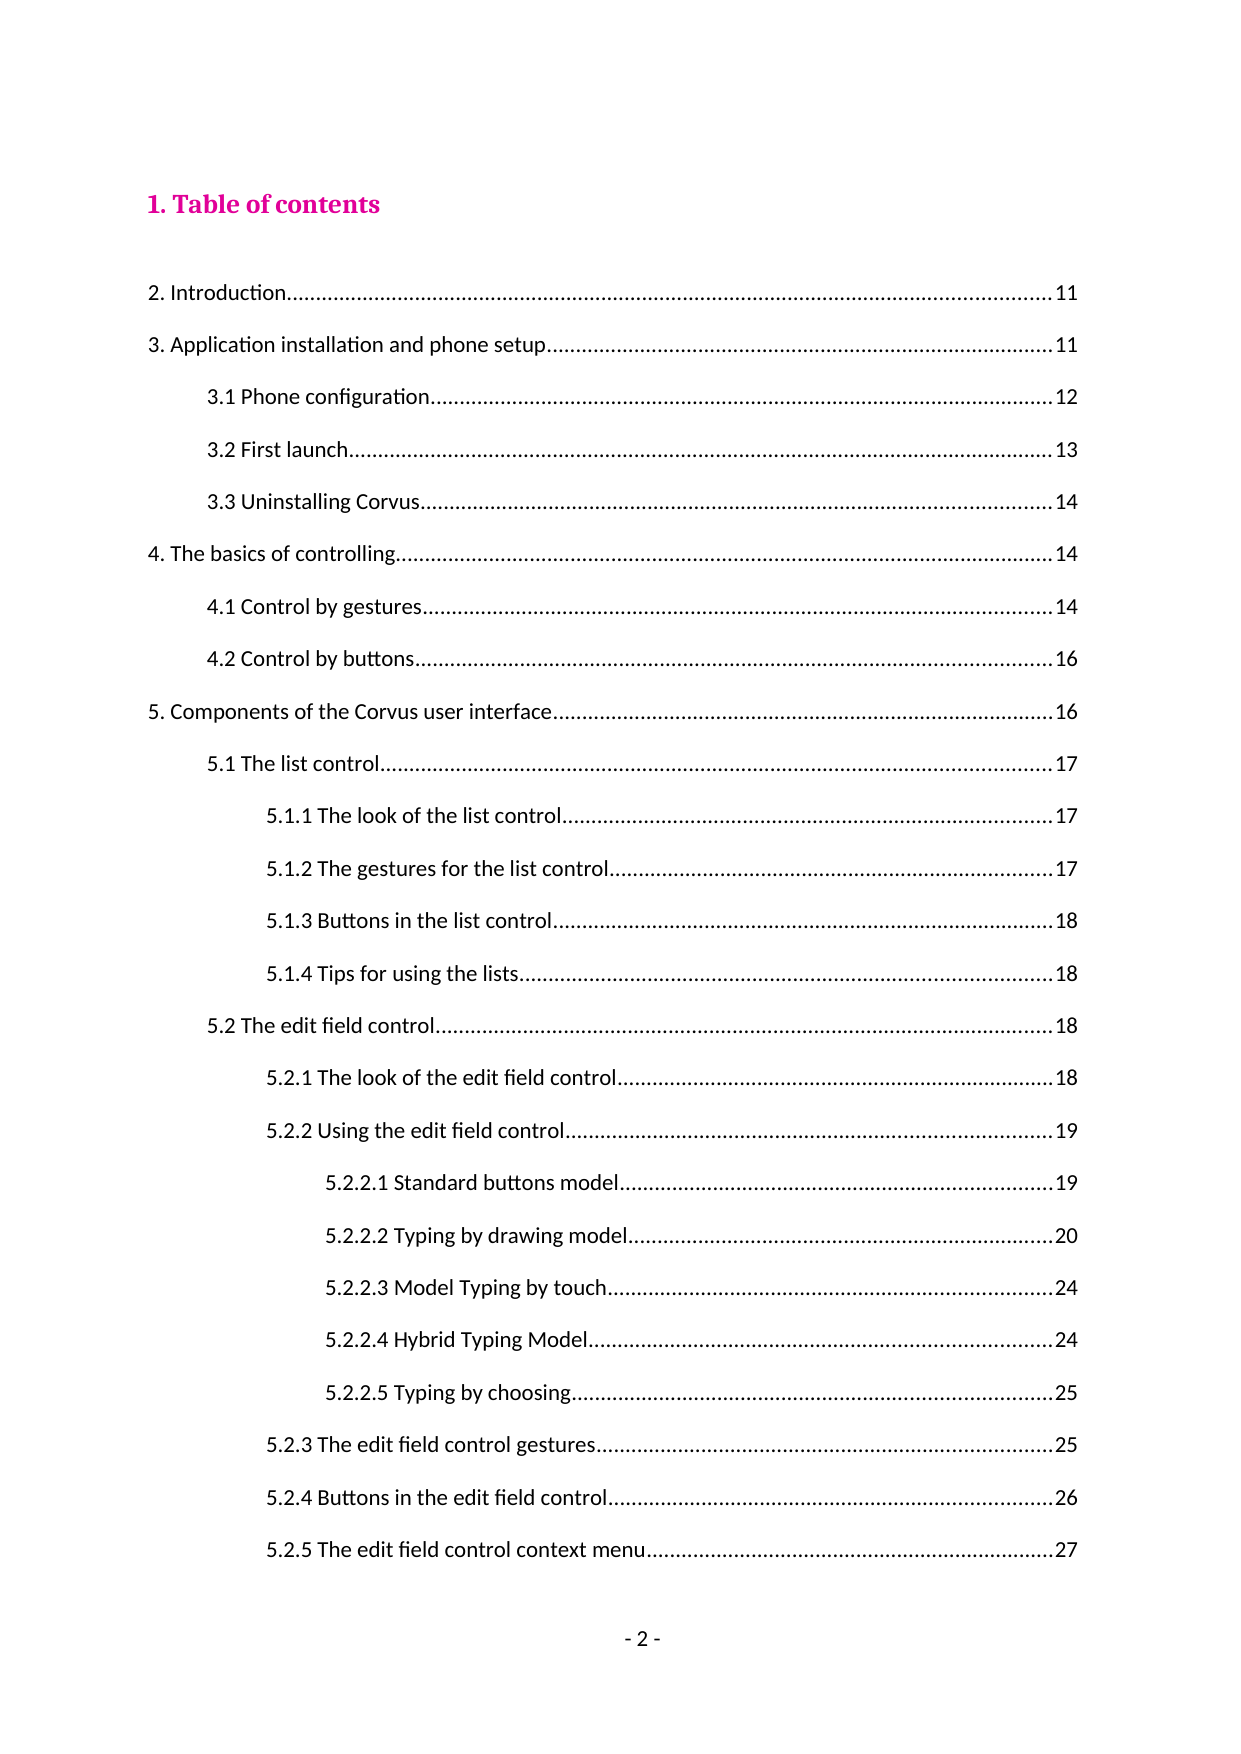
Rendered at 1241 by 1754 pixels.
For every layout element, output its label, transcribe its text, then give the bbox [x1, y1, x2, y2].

text 5.2.4 Buttons in the edit field control 26 [266, 1483, 1093, 1511]
text 5. Components of the Corvus user interface 16 [148, 697, 1093, 725]
text 5.1.1 The look of the list control 17 [266, 802, 1093, 829]
text 5.2.2.1 Standard buttons model 19 [325, 1168, 1093, 1196]
text 4. The basics of controlling 14 [148, 539, 1093, 568]
text 5.2.1 The look of the edit field control 18 [266, 1063, 1093, 1092]
text 5.2.2 Using the edit field control 19 [266, 1116, 1093, 1144]
text 5.2.2.2 Typing by drawing model 20 [325, 1221, 1093, 1249]
text 5.1.2 The gestures for the list control 17 [266, 854, 1093, 882]
text 5.2.2.5 Typing by choosing 25 [325, 1378, 1093, 1406]
text 2. Introduction 11 [148, 278, 1093, 306]
text 5.1 The list control 17 [207, 749, 1093, 777]
text 3.3 Uninstalling Corvus 14 [207, 487, 1093, 515]
text 3. Application installation and phone setup 11 [148, 330, 1093, 358]
text 4.2 Control by buttons 16 [207, 644, 1093, 672]
text 5.2 The edit field control 18 [207, 1011, 1093, 1039]
text 5.2.5 The edit field control context menu 27 [266, 1535, 1093, 1563]
text 4.1 Control by gestures 14 [207, 592, 1093, 620]
text 5.2.2.4 Hybrid Typing Model 24 [325, 1326, 1093, 1353]
text 3.1 Phone configuration 12 [207, 382, 1093, 410]
text 5.2.3 The edit field control gestures 25 [266, 1430, 1093, 1458]
text 5.1.4 Tips for using the lists 18 [266, 959, 1093, 987]
text 5.2.2.3 Model Typing by touch 24 [325, 1273, 1093, 1301]
text 5.1.3 Buttons in the list control 18 [266, 906, 1093, 934]
subtitle Table of contents [148, 189, 1093, 220]
text 3.2 First launch 13 [207, 435, 1093, 463]
